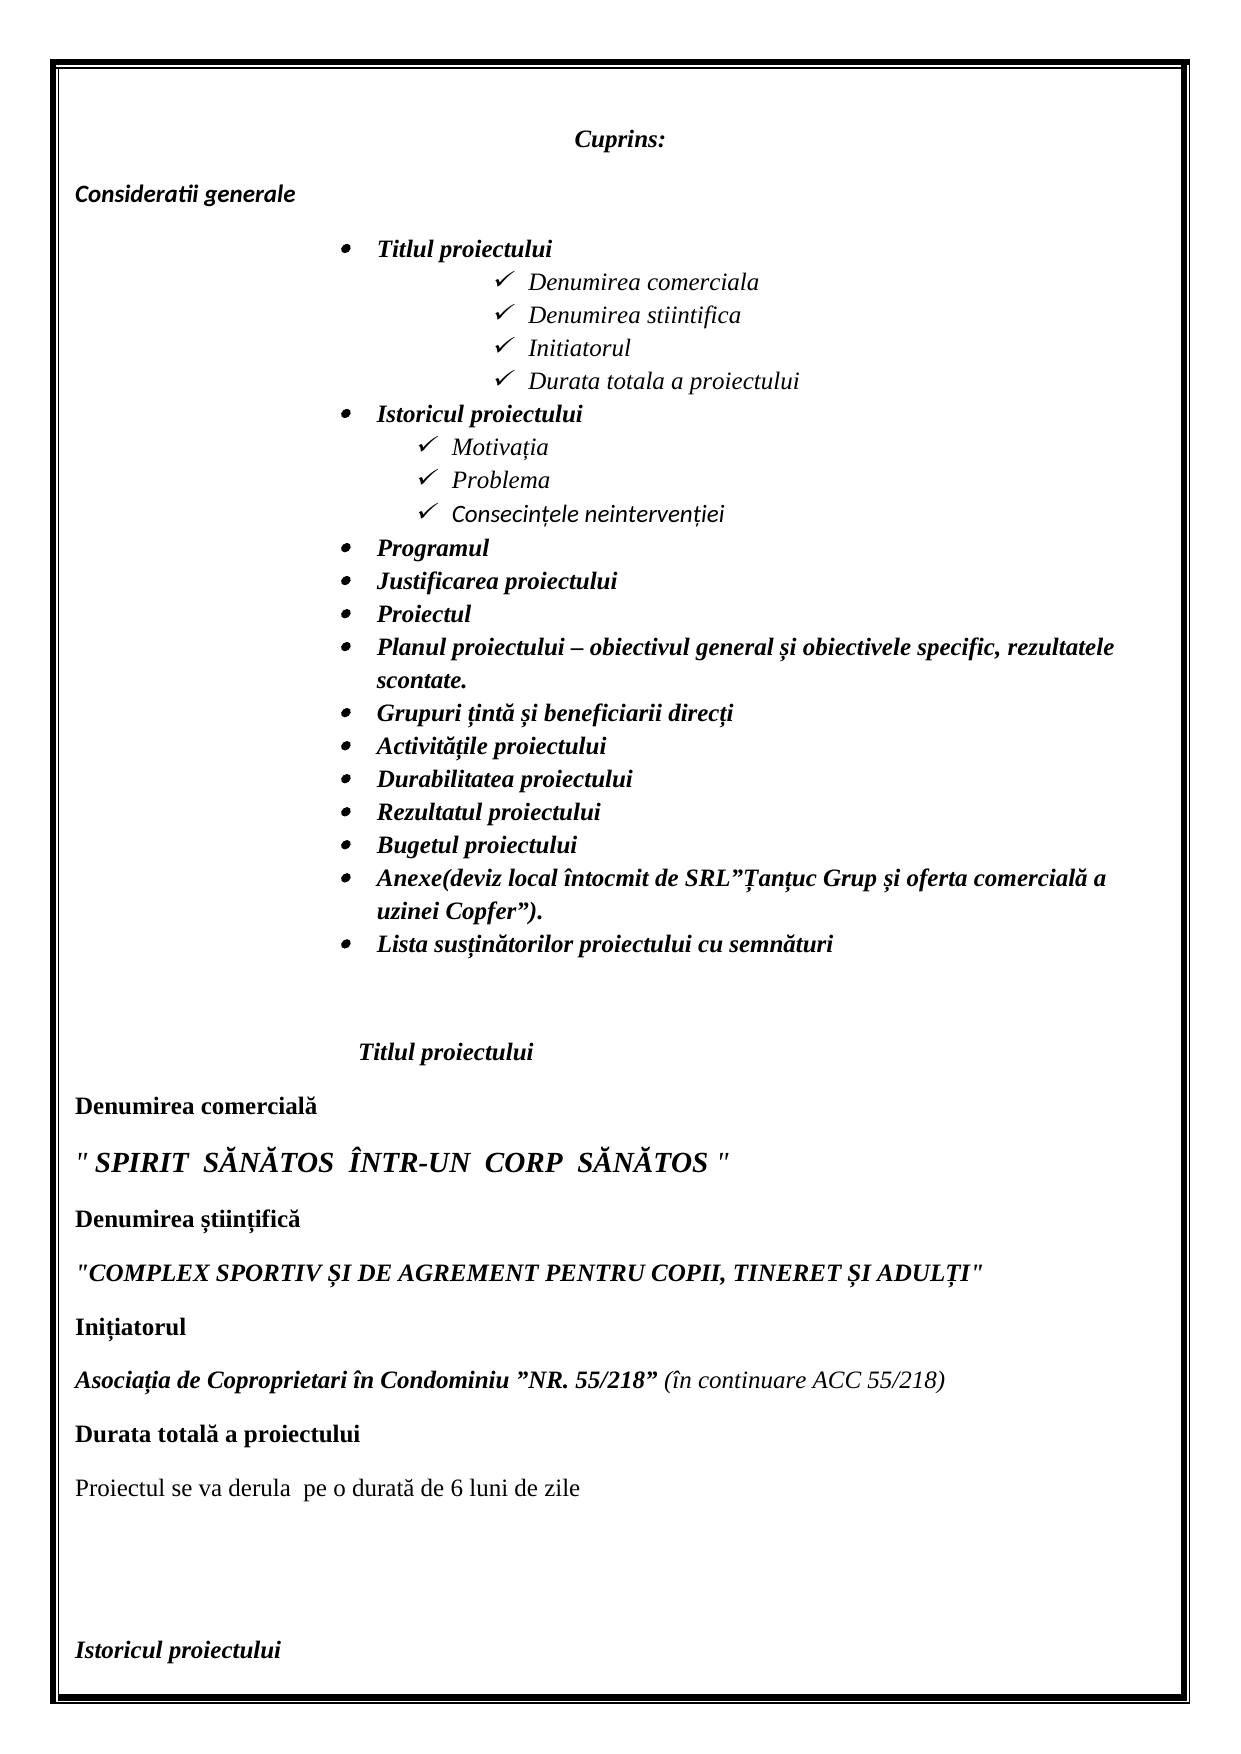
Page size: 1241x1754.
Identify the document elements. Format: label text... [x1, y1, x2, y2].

text Denumirea științifică [75, 1204, 1165, 1233]
text " SPIRIT SĂNĂTOS ÎNTR-UN CORP SĂNĂTOS " [75, 1145, 1165, 1178]
list Durata totala a proiectului [491, 366, 1165, 395]
list Proiectul [339, 599, 1165, 628]
list Consecințele neintervenției [414, 498, 1165, 528]
text Cuprins: [75, 124, 1165, 153]
text Inițiatorul [75, 1312, 1165, 1341]
list Justificarea proiectului [339, 566, 1165, 595]
list Anexe(deviz local întocmit de SRL”Țanțuc Grup și oferta comercială a uzinei Copfer”). [339, 863, 1165, 925]
list Initiatorul [491, 333, 1165, 362]
list Problema [414, 465, 1165, 494]
text "COMPLEX SPORTIV ȘI DE AGREMENT PENTRU COPII, TINERET ȘI ADULȚI" [75, 1258, 1165, 1287]
text Consideratii generale [75, 178, 1165, 208]
list Titlul proiectului [339, 234, 1165, 263]
list Istoricul proiectului [339, 399, 1165, 428]
list Motivația [414, 432, 1165, 461]
text Durata totală a proiectului [75, 1419, 1165, 1448]
text Istoricul proiectului [75, 1635, 1165, 1664]
list Grupuri țintă și beneficiarii direcți [339, 698, 1165, 727]
text Denumirea comercială [75, 1091, 1165, 1119]
list Durabilitatea proiectului [339, 764, 1165, 793]
text Proiectul se va derula pe o durată de 6 luni de zile [75, 1473, 1165, 1502]
list Planul proiectului – obiectivul general și obiectivele specific, rezultatele scontate. [339, 632, 1165, 694]
list Denumirea stiintifica [491, 300, 1165, 329]
text Asociația de Coproprietari în Condominiu ”NR. 55/218” (în continuare ACC 55/218) [75, 1366, 1165, 1394]
list Rezultatul proiectului [339, 797, 1165, 826]
list Activitățile proiectului [339, 731, 1165, 760]
list Programul [339, 533, 1165, 562]
text Titlul proiectului [339, 1037, 1165, 1066]
list Denumirea comerciala [491, 267, 1165, 296]
list Bugetul proiectului [339, 830, 1165, 859]
list Lista susținătorilor proiectului cu semnături [339, 929, 1165, 958]
